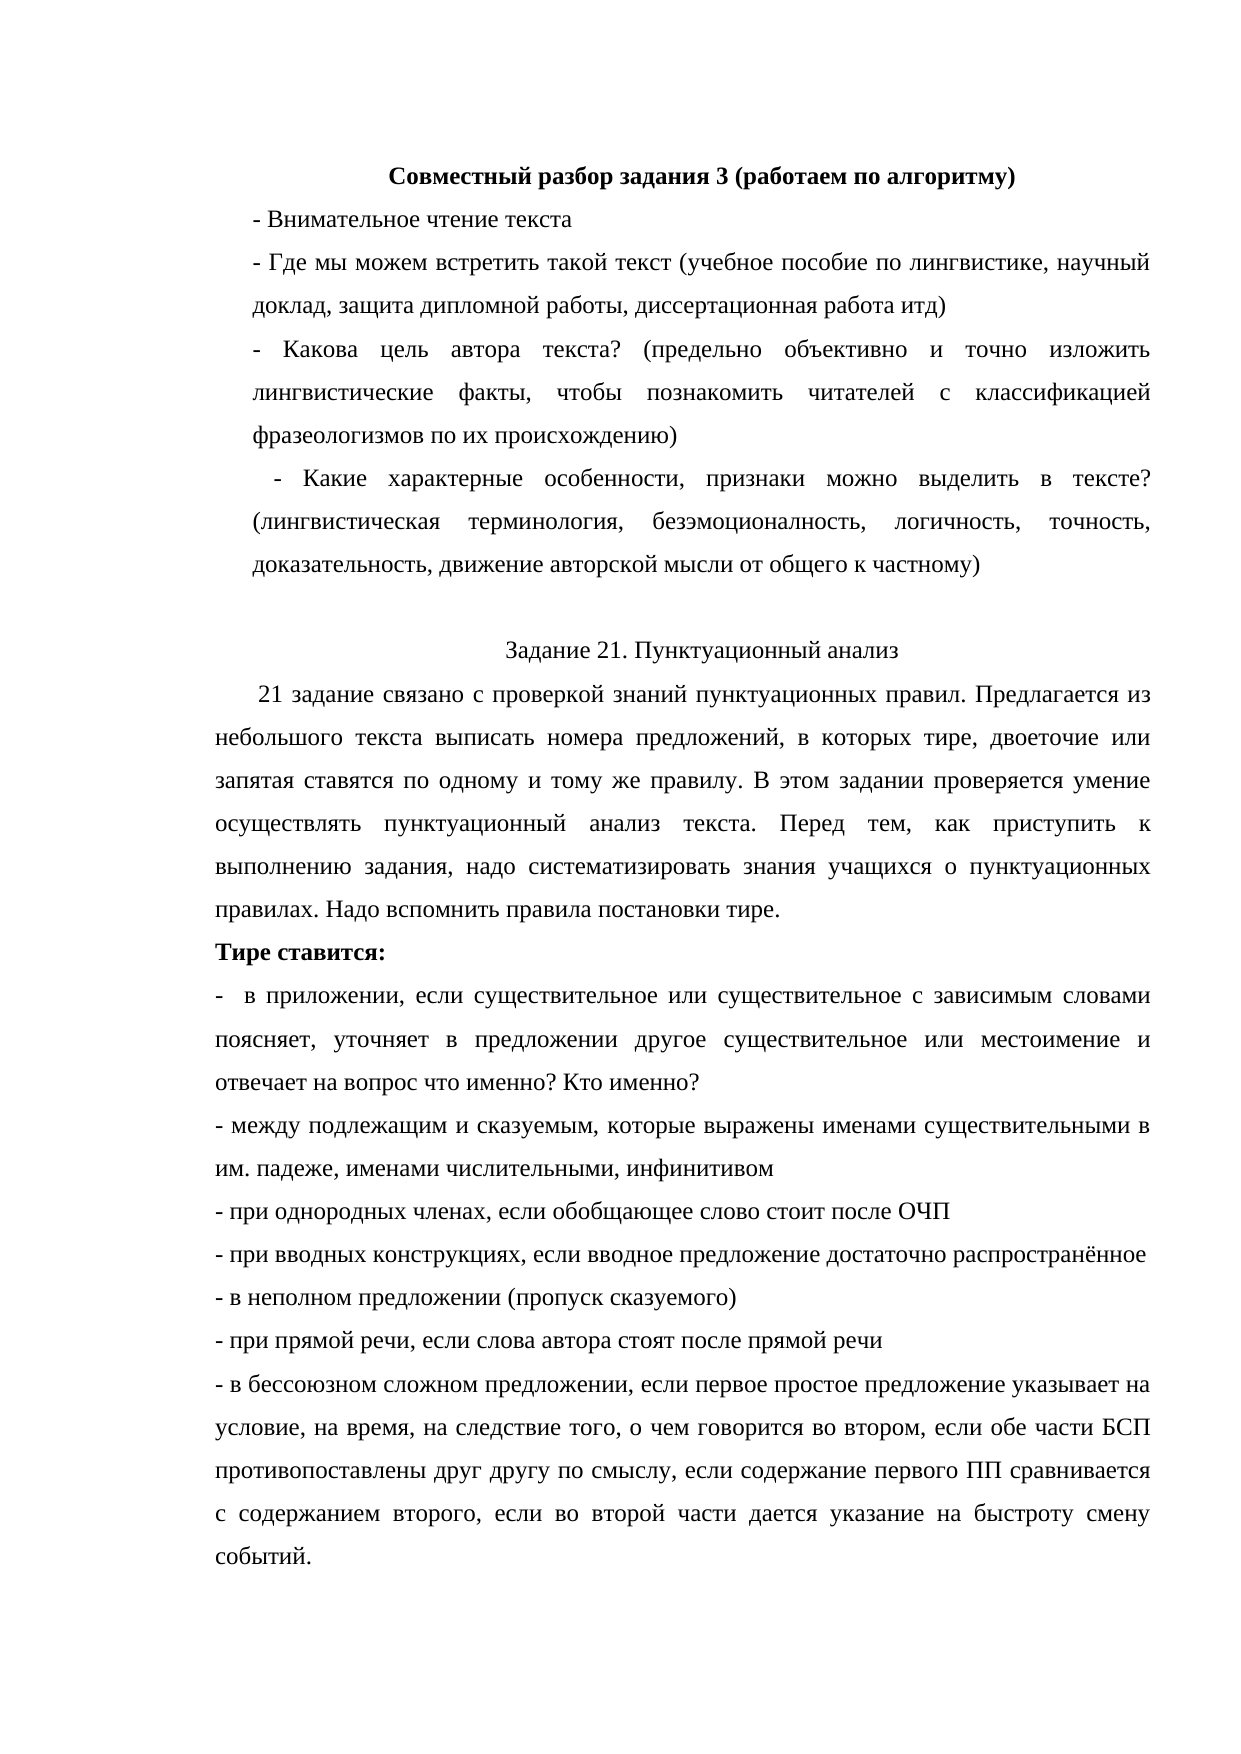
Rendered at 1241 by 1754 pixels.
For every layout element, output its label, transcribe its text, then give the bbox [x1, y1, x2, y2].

text - при вводных конструкциях, если вводное предложение достаточно распространённое [215, 1239, 1152, 1268]
text 21 задание связано с проверкой знаний пунктуационных правил. Предлагается из небольшого текста выписать номера предложений, в которых тире, двоеточие или запятая ставятся по одному и тому же правилу. В этом задании проверяется умение осуществлять пунктуационный анализ текста. Перед тем, как приступить к выполнению задания, надо систематизировать знания учащихся о пунктуационных правилах. Надо вспомнить правила постановки тире. [215, 679, 1152, 923]
text - в приложении, если существительное или существительное с зависимым словами поясняет, уточняет в предложении другое существительное или местоимение и отвечает на вопрос что именно? Кто именно? [215, 981, 1152, 1096]
list - Какова цель автора текста? (предельно объективно и точно изложить лингвистические факты, чтобы познакомить читателей с классификацией фразеологизмов по их происхождению) [252, 334, 1152, 449]
text - при однородных членах, если обобщающее слово стоит после ОЧП [215, 1196, 1152, 1225]
text - между подлежащим и сказуемым, которые выражены именами существительными в им. падеже, именами числительными, инфинитивом [215, 1110, 1152, 1182]
text - при прямой речи, если слова автора стоят после прямой речи [215, 1326, 1152, 1354]
text - в неполном предложении (пропуск сказуемого) [215, 1282, 1152, 1311]
text - в бессоюзном сложном предложении, если первое простое предложение указывает на условие, на время, на следствие того, о чем говорится во втором, если обе части БСП противопоставлены друг другу по смыслу, если содержание первого ПП сравнивается с содержанием второго, если во второй части дается указание на быстроту смену событий. [215, 1369, 1152, 1570]
list Задание 21. Пунктуационный анализ [252, 636, 1152, 664]
list - Какие характерные особенности, признаки можно выделить в тексте? (лингвистическая терминология, безэмоционалность, логичность, точность, доказательность, движение авторской мысли от общего к частному) [252, 463, 1152, 578]
text Тире ставится: [215, 937, 1152, 966]
list Совместный разбор задания 3 (работаем по алгоритму) [252, 161, 1152, 190]
list - Внимательное чтение текста [252, 204, 1152, 233]
list - Где мы можем встретить такой текст (учебное пособие по лингвистике, научный доклад, защита дипломной работы, диссертационная работа итд) [252, 247, 1152, 319]
